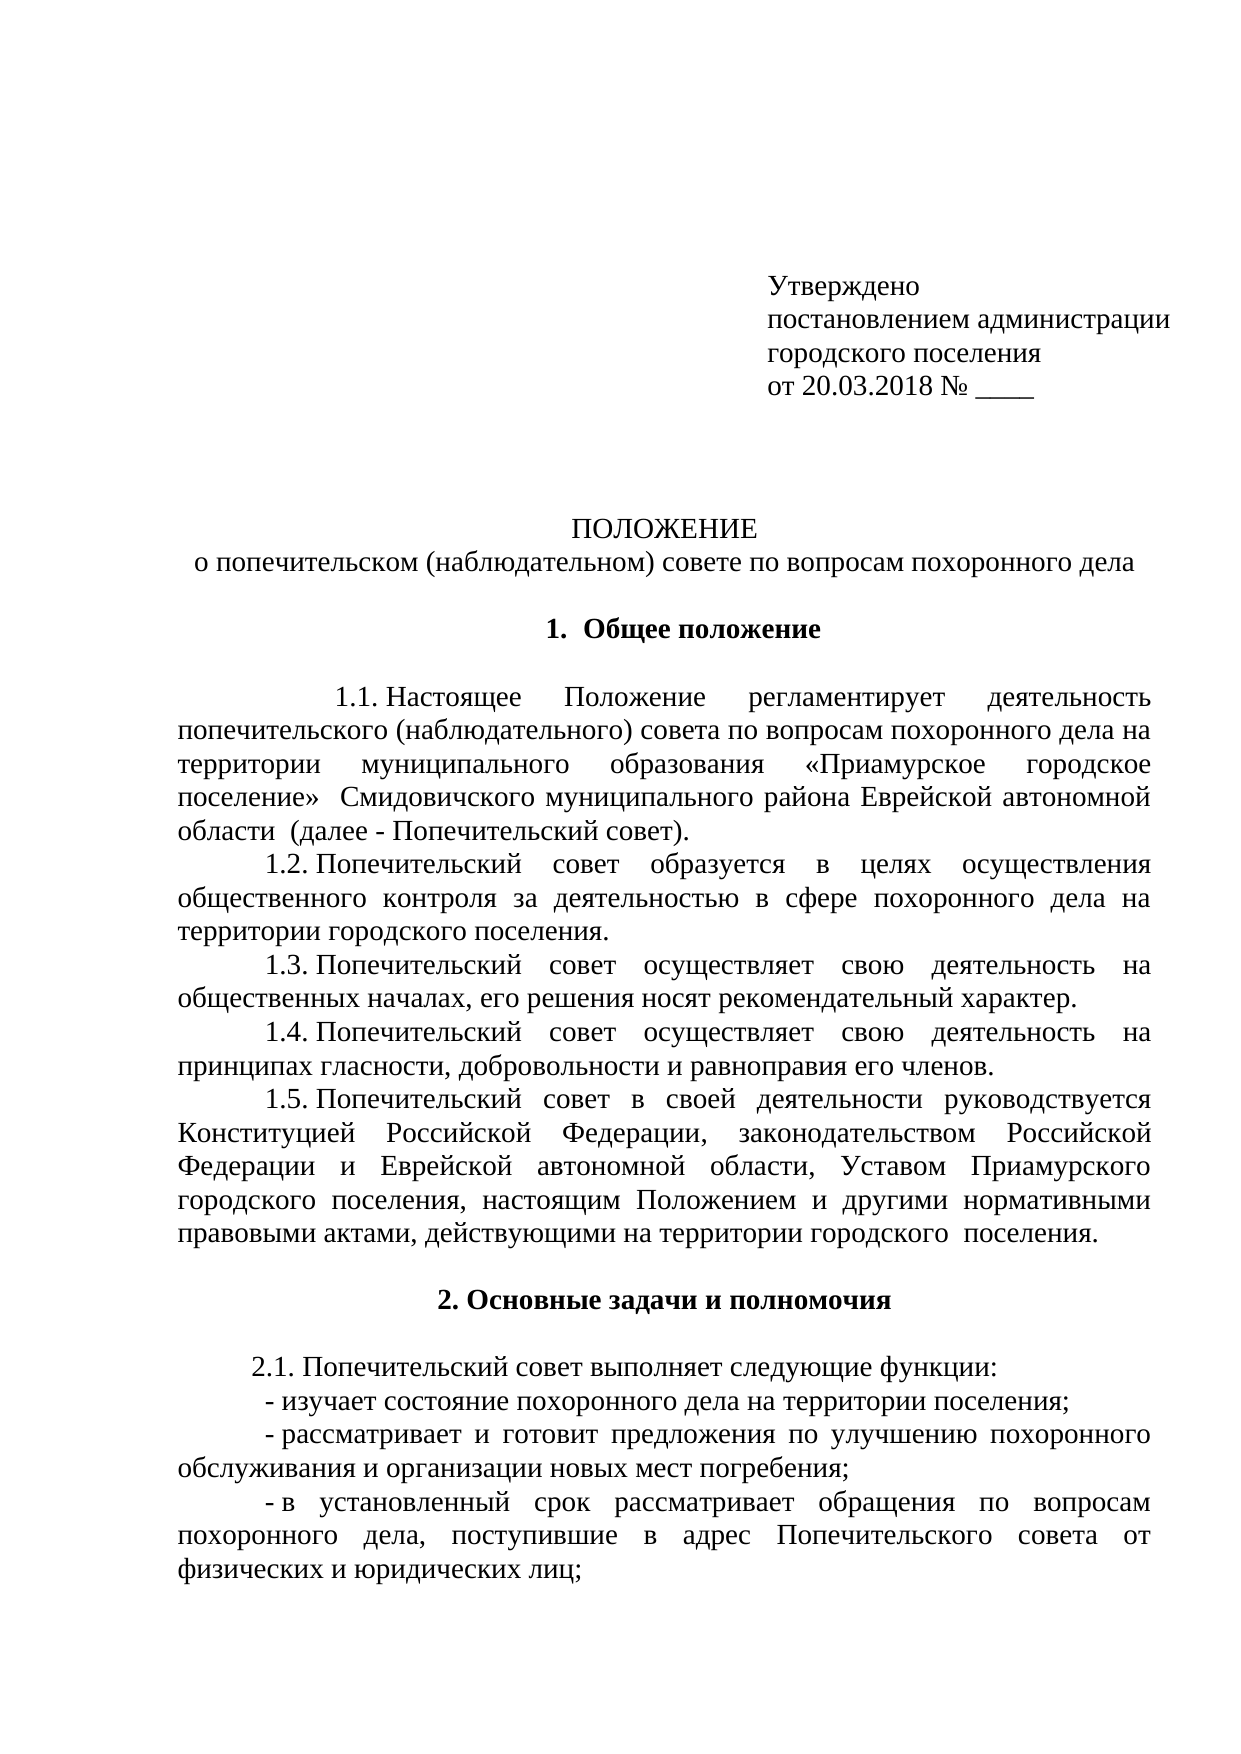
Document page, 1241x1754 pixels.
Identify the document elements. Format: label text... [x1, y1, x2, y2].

text 2. Основные задачи и полномочия [177, 1282, 1152, 1316]
text 1.1. Настоящее Положение регламентирует деятельность попечительского (наблюдательного) совета по вопросам похоронного дела на территории муниципального образования «Приамурское городское поселение» Смидовичского муниципального района Еврейской автономной области (далее - Попечительский совет). [177, 679, 1152, 846]
text - рассматривает и готовит предложения по улучшению похоронного обслуживания и организации новых мест погребения; [177, 1417, 1152, 1484]
text ПОЛОЖЕНИЕ [177, 511, 1152, 544]
text 1.2. Попечительский совет образуется в целях осуществления общественного контроля за деятельностью в сфере похоронного дела на территории городского поселения. [177, 846, 1152, 947]
list Общее положение [215, 612, 1152, 645]
text 1.5. Попечительский совет в своей деятельности руководствуется Конституцией Российской Федерации, законодательством Российской Федерации и Еврейской автономной области, Уставом Приамурского городского поселения, настоящим Положением и другими нормативными правовыми актами, действующими на территории городского поселения. [177, 1081, 1152, 1249]
text 2.1. Попечительский совет выполняет следующие функции: [177, 1349, 1152, 1383]
text 1.4. Попечительский совет осуществляет свою деятельность на принципах гласности, добровольности и равноправия его членов. [177, 1014, 1152, 1081]
text - изучает состояние похоронного дела на территории поселения; [177, 1383, 1152, 1417]
text 1.3. Попечительский совет осуществляет свою деятельность на общественных началах, его решения носят рекомендательный характер. [177, 947, 1152, 1014]
text - в установленный срок рассматривает обращения по вопросам похоронного дела, поступившие в адрес Попечительского совета от физических и юридических лиц; [177, 1484, 1152, 1584]
text о попечительском (наблюдательном) совете по вопросам похоронного дела [177, 544, 1152, 578]
